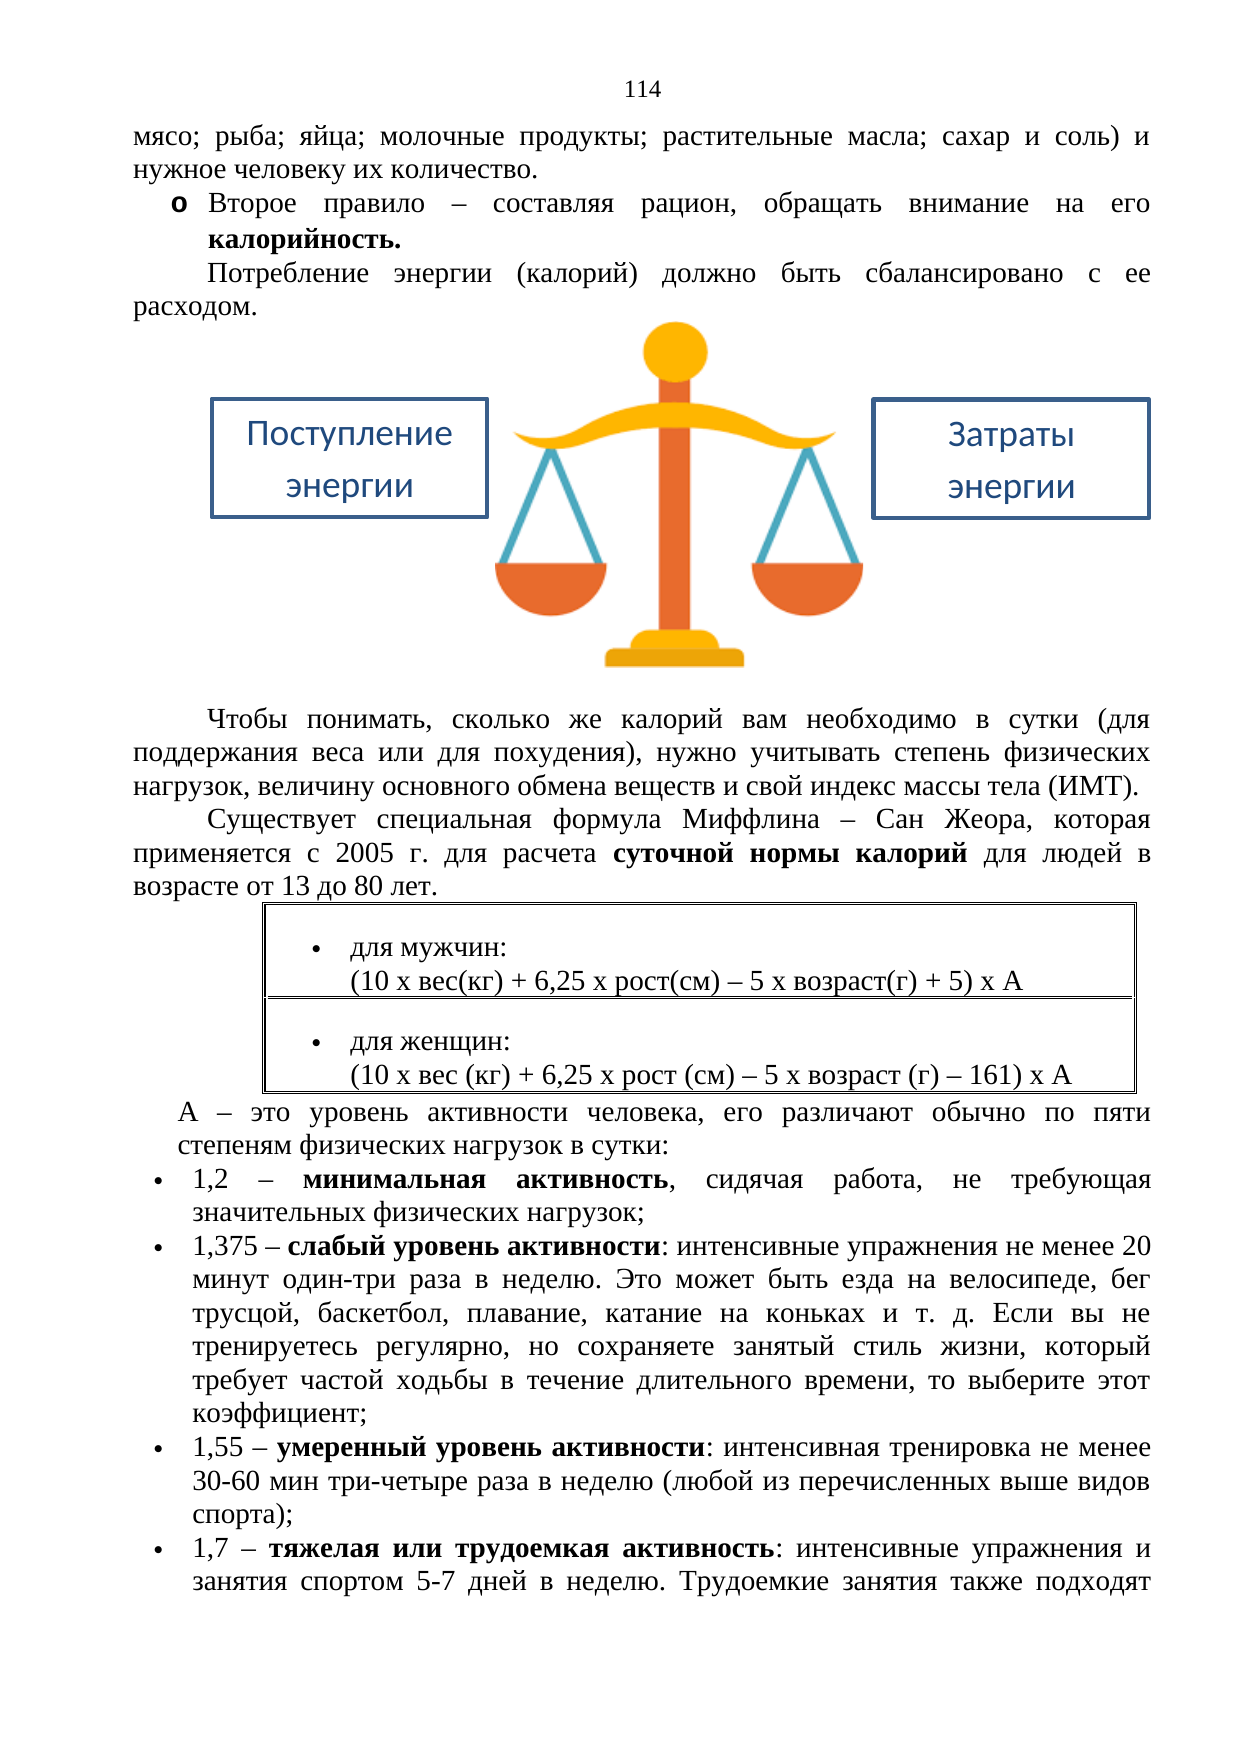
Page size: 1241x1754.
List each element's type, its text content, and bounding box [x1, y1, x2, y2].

text Существует специальная формула Миффлина – Сан Жеора, которая применяется с 2005 г. для расчета суточной нормы калорий для людей в возрасте от 13 до 80 лет. [133, 801, 1152, 902]
text A – это уровень активности человека, его различают обычно по пяти степеням физических нагрузок в сутки: [177, 1094, 1152, 1161]
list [154, 1530, 1152, 1597]
table_cell для женщин: (10 x вес (кг) + 6,25 x рост (см) – 5 x возраст (г) – 161) x A [264, 996, 1135, 1091]
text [133, 118, 1152, 185]
text Чтобы понимать, сколько же калорий вам необходимо в сутки (для поддержания веса или для похудения), нужно учитывать степень физических нагрузок, величину основного обмена веществ и свой индекс массы тела (ИМТ). [133, 701, 1152, 801]
text Потребление энергии (калорий) должно быть сбалансировано с ее расходом. [133, 255, 1152, 322]
list 1,55 – умеренный уровень активности: интенсивная тренировка не менее 30-60 мин три-четыре раза в неделю (любой из перечисленных выше видов спорта); [154, 1429, 1152, 1530]
list 1,375 – слабый уровень активности: интенсивные упражнения не менее 20 минут один-три раза в неделю. Это может быть езда на велосипеде, бег трусцой, баскетбол, плавание, катание на коньках и т. д. Если вы не тренируетесь регулярно, но сохраняете занятый стиль жизни, который требует частой ходьбы в течение длительного времени, то выберите этот коэффициент; [154, 1228, 1152, 1429]
list Второе правило – составляя рацион, обращать внимание на его калорийность. [170, 185, 1152, 255]
picture [495, 321, 864, 668]
list 1,2 – минимальная активность, сидячая работа, не требующая значительных физических нагрузок; [154, 1161, 1152, 1228]
table_header для мужчин: (10 x вес(кг) + 6,25 x рост(см) – 5 x возраст(г) + 5) x A [266, 905, 350, 996]
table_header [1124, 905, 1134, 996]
